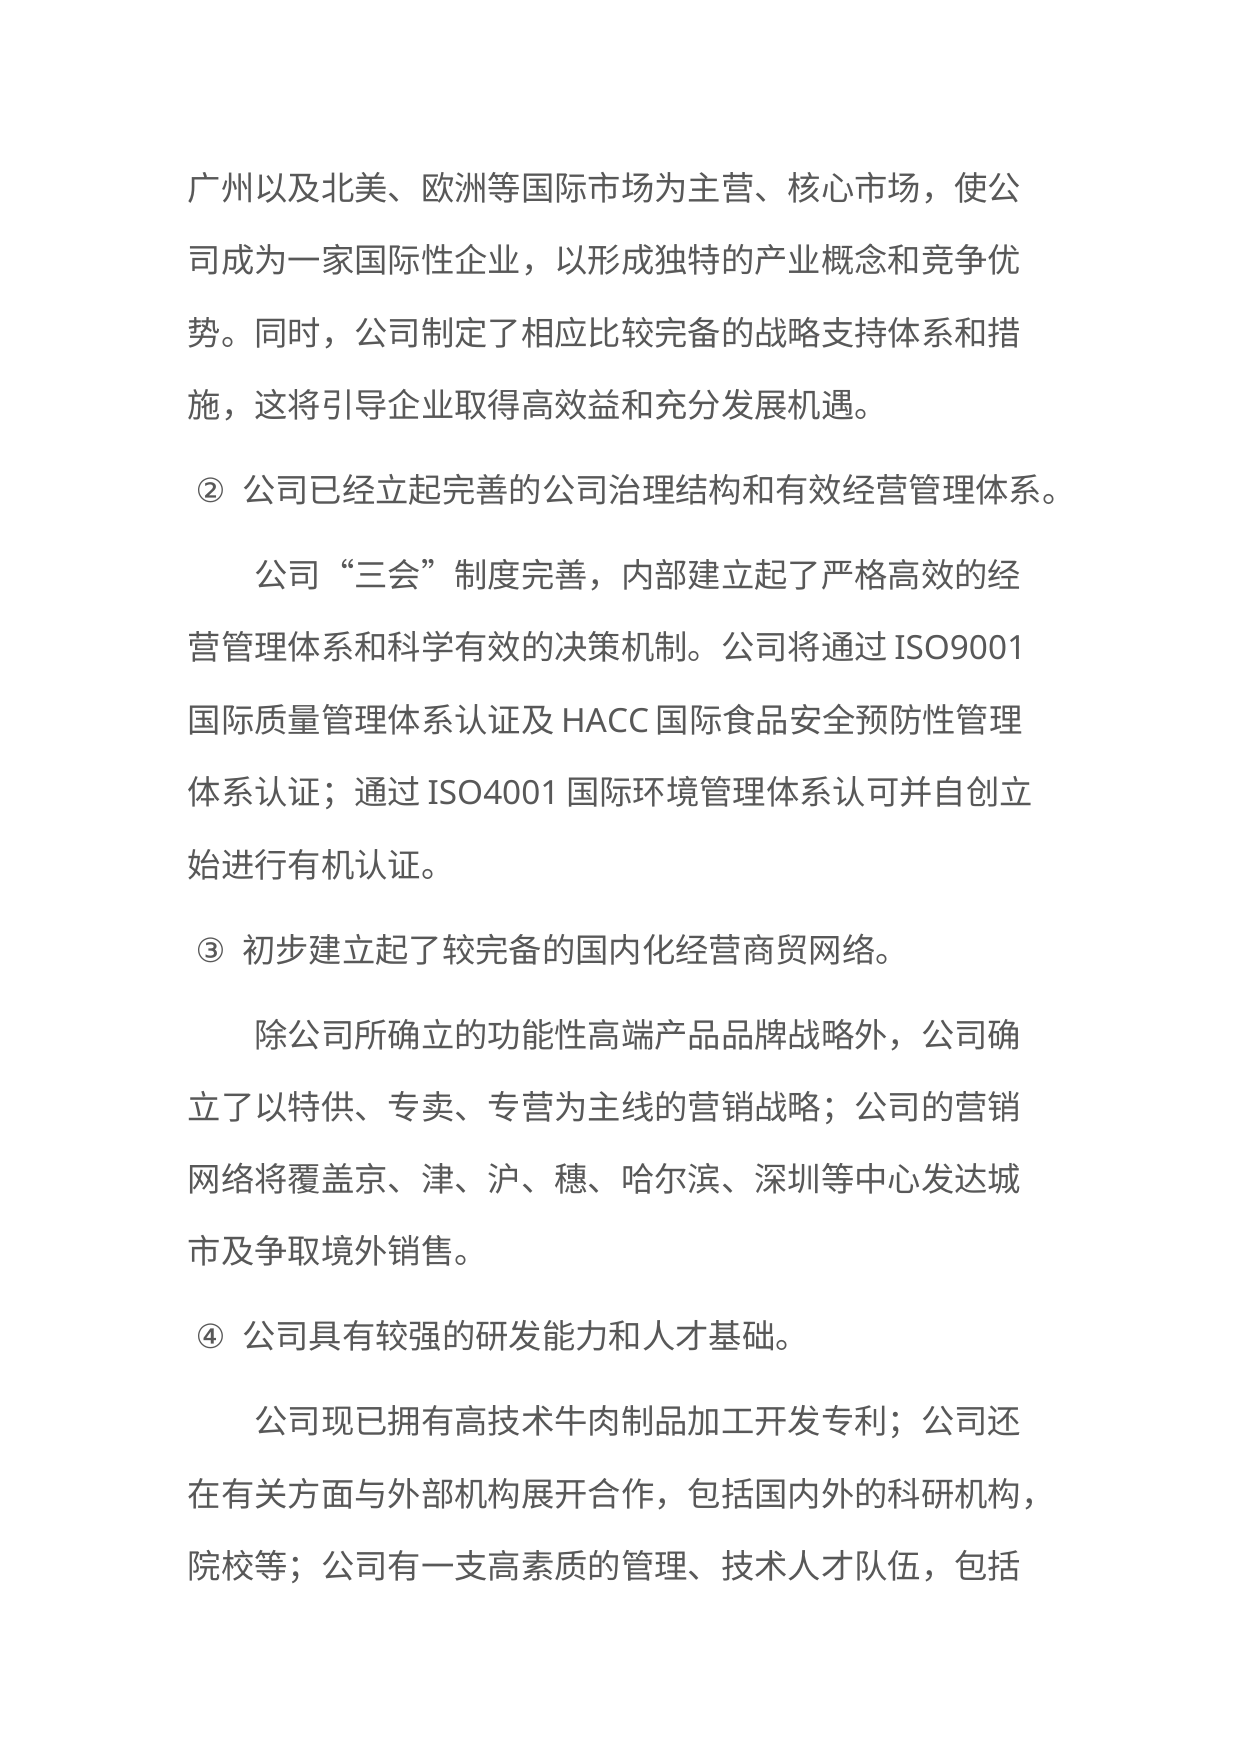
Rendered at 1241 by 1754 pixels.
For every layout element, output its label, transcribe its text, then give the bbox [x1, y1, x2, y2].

text ② 公司已经立起完善的公司治理结构和有效经营管理体系。 [195, 464, 1053, 512]
text ④ 公司具有较强的研发能力和人才基础。 [195, 1310, 1053, 1358]
text ③ 初步建立起了较完备的国内化经营商贸网络。 [195, 923, 1053, 972]
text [187, 162, 1053, 427]
text 公司“三会”制度完善，内部建立起了严格高效的经营管理体系和科学有效的决策机制。公司将通过ISO9001国际质量管理体系认证及HACC国际食品安全预防性管理体系认证；通过ISO4001国际环境管理体系认可并自创立始进行有机认证。 [187, 549, 1053, 887]
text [187, 1395, 1053, 1588]
text 除公司所确立的功能性高端产品品牌战略外，公司确立了以特供、专卖、专营为主线的营销战略；公司的营销网络将覆盖京、津、沪、穗、哈尔滨、深圳等中心发达城市及争取境外销售。 [187, 1008, 1053, 1273]
